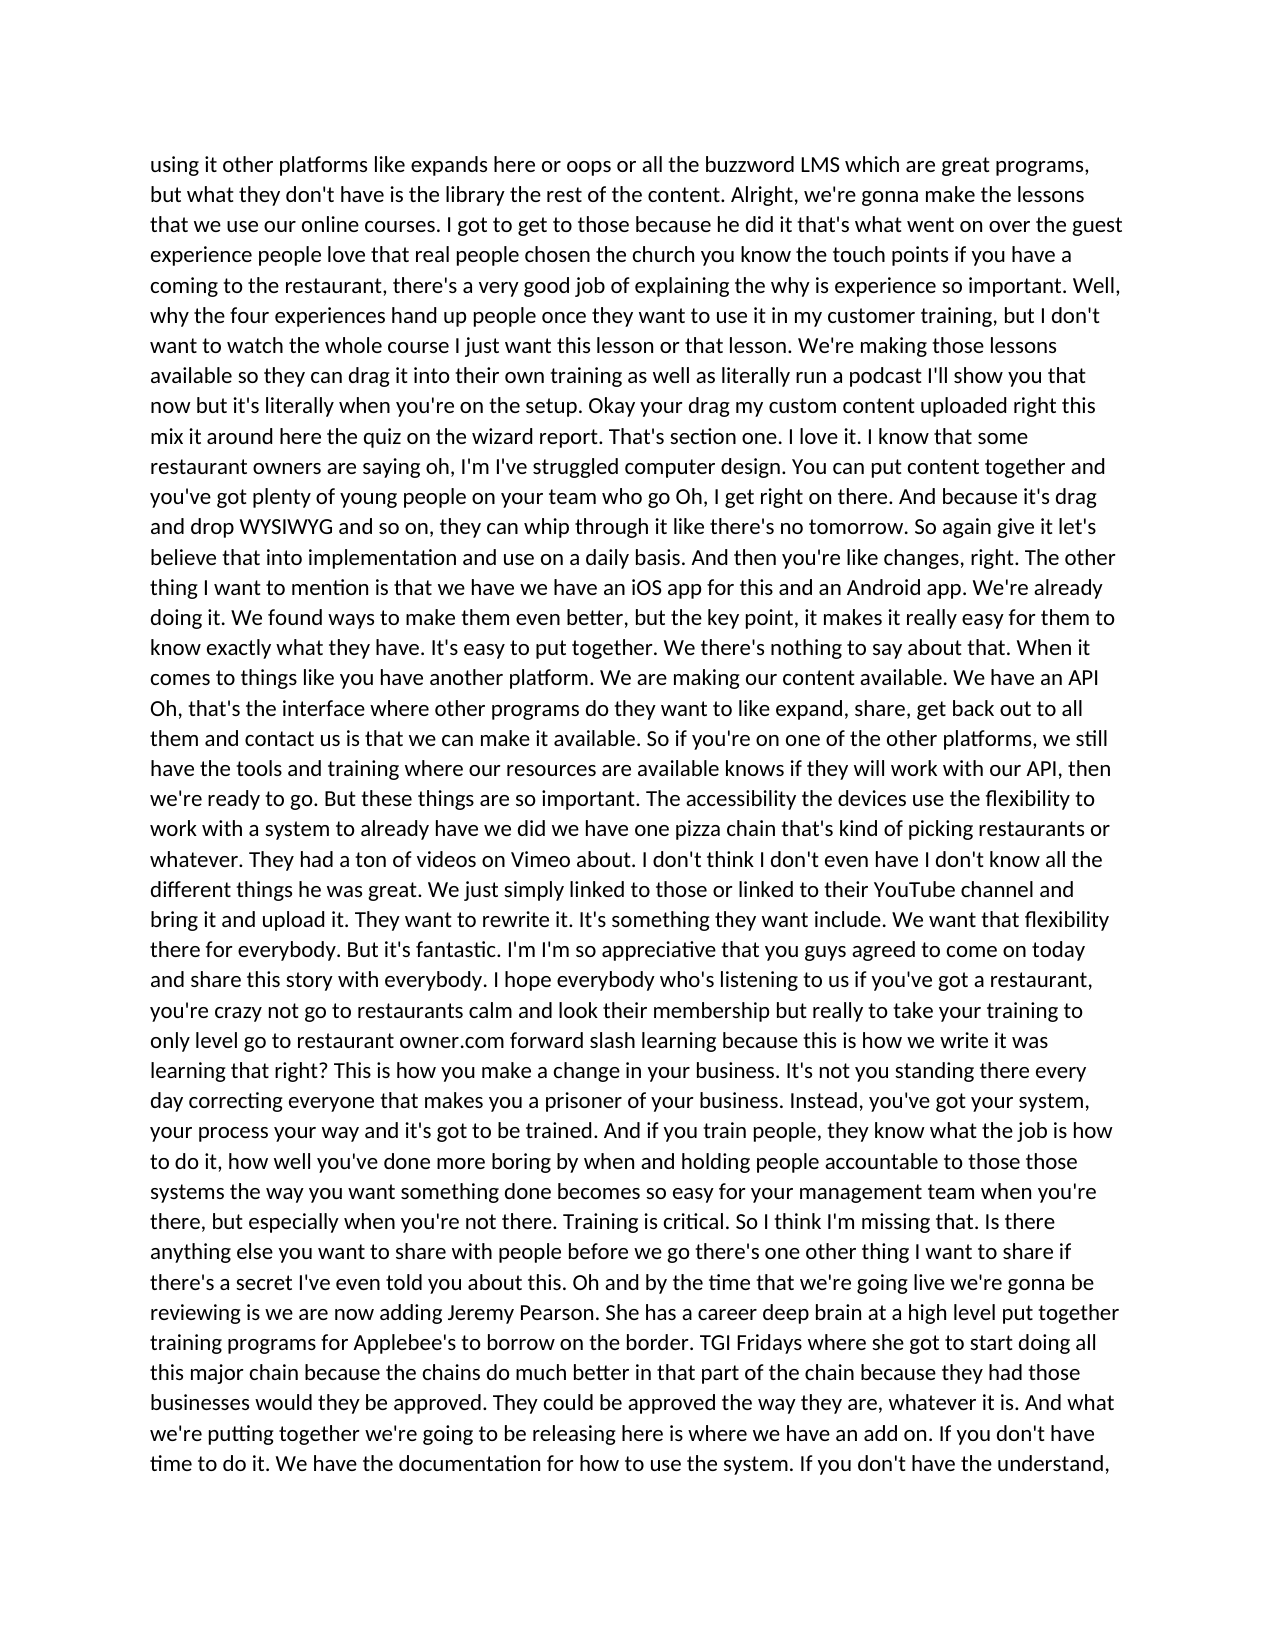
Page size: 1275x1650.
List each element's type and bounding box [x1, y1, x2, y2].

text [150, 150, 1125, 1477]
